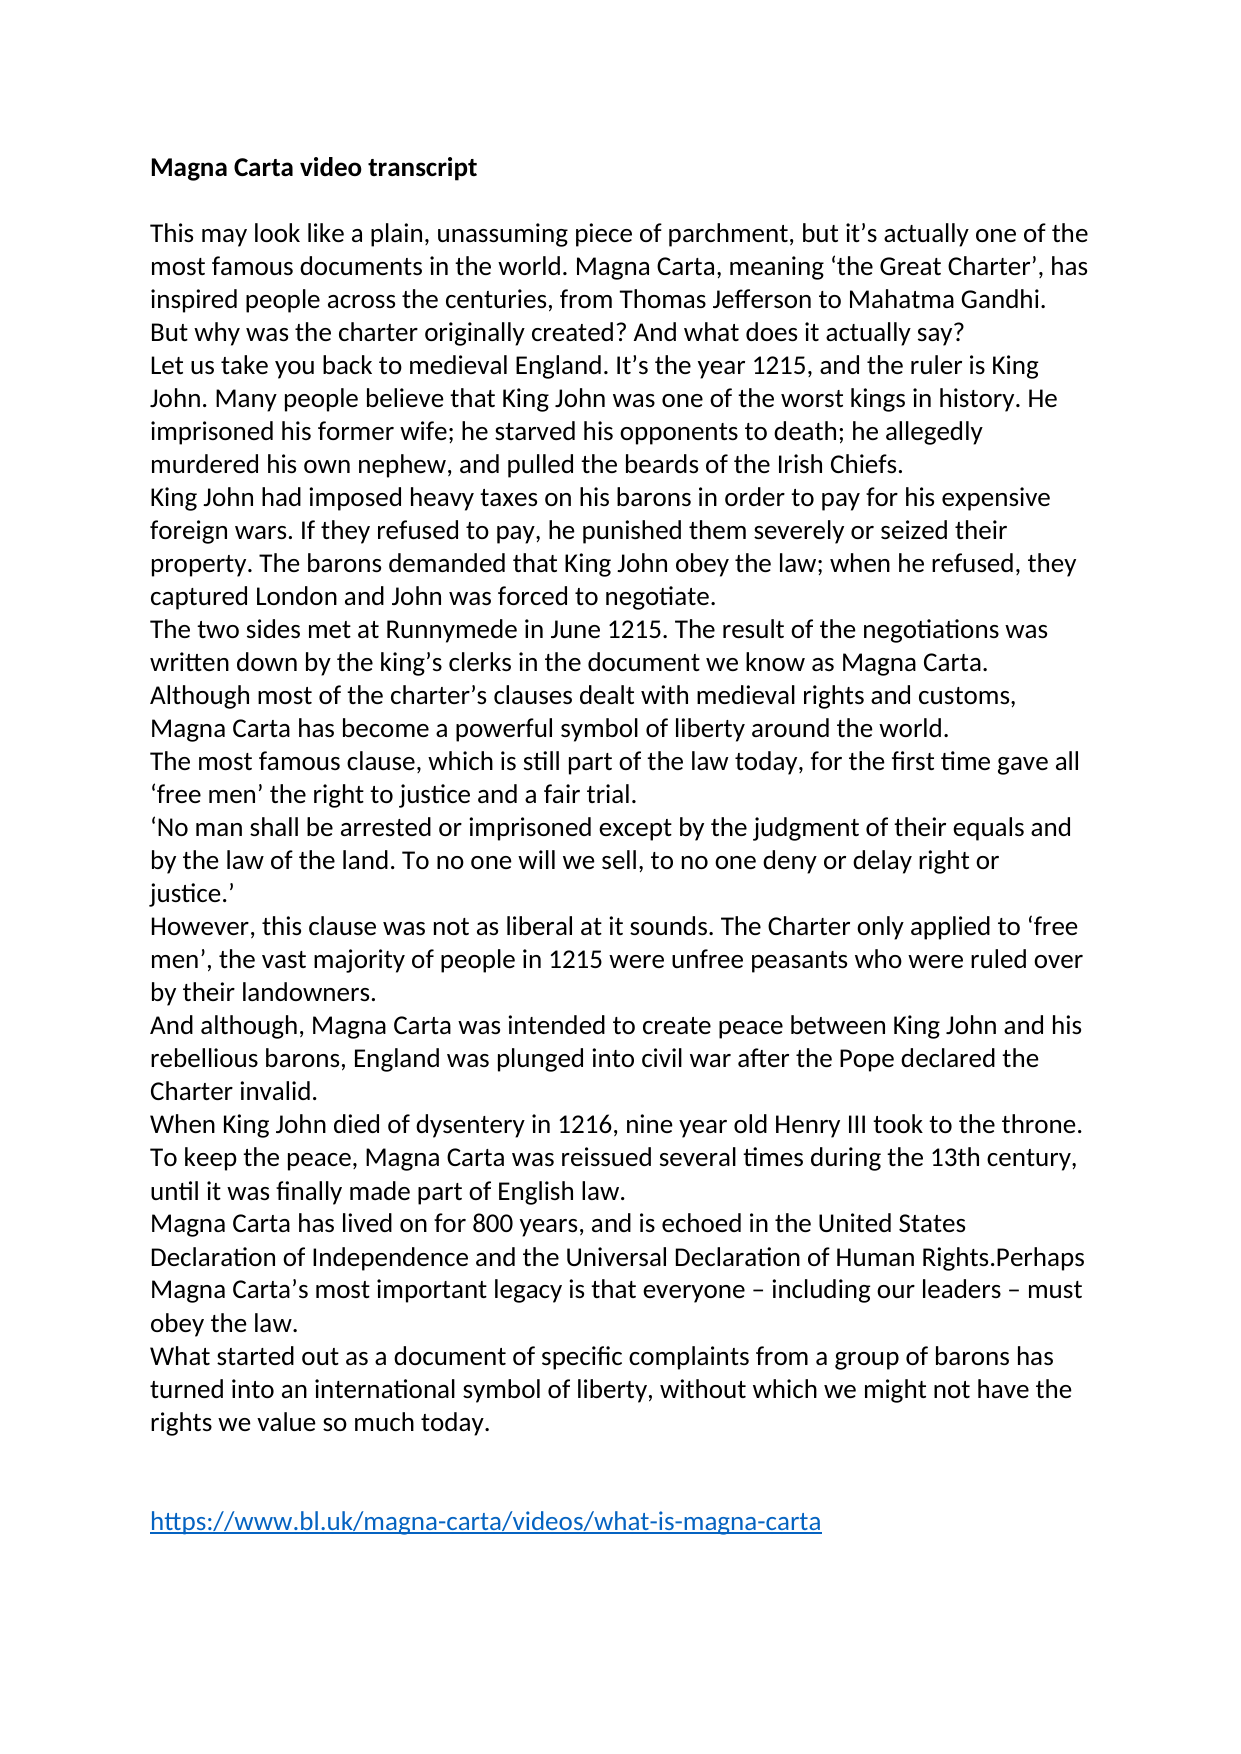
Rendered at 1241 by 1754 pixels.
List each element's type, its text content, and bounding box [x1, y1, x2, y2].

text The two sides met at Runnymede in June 1215. The result of the negotiations was written down by the king’s clerks in the document we know as Magna Carta. Although most of the charter’s clauses dealt with medieval rights and customs, Magna Carta has become a powerful symbol of liberty around the world. [150, 612, 1090, 744]
text https://www.bl.uk/magna-carta/videos/what-is-magna-carta [150, 1504, 1090, 1537]
text What started out as a document of specific complaints from a group of barons has turned into an international symbol of liberty, without which we might not have the rights we value so much today. [150, 1339, 1090, 1438]
text The most famous clause, which is still part of the law today, for the first time gave all ‘free men’ the right to justice and a fair trial. [150, 744, 1090, 810]
text And although, Magna Carta was intended to create peace between King John and his rebellious barons, England was plunged into civil war after the Pope declared the Charter invalid. [150, 1008, 1090, 1108]
text Magna Carta video transcript [150, 150, 1090, 183]
text However, this clause was not as liberal at it sounds. The Charter only applied to ‘free men’, the vast majority of people in 1215 were unfree peasants who were ruled over by their landowners. [150, 909, 1090, 1008]
text Magna Carta has lived on for 800 years, and is echoed in the United States Declaration of Independence and the Universal Declaration of Human Rights.Perhaps Magna Carta’s most important legacy is that everyone – including our leaders – must obey the law. [150, 1207, 1090, 1339]
text King John had imposed heavy taxes on his barons in order to pay for his expensive foreign wars. If they refused to pay, he punished them severely or seized their property. The barons demanded that King John obey the law; when he refused, they captured London and John was forced to negotiate. [150, 480, 1090, 612]
text ‘No man shall be arrested or imprisoned except by the judgment of their equals and by the law of the land. To no one will we sell, to no one deny or delay right or justice.’ [150, 810, 1090, 909]
text This may look like a plain, unassuming piece of parchment, but it’s actually one of the most famous documents in the world. Magna Carta, meaning ‘the Great Charter’, has inspired people across the centuries, from Thomas Jefferson to Mahatma Gandhi. But why was the charter originally created? And what does it actually say? [150, 216, 1090, 348]
text Let us take you back to medieval England. It’s the year 1215, and the ruler is King John. Many people believe that King John was one of the worst kings in history. He imprisoned his former wife; he starved his opponents to death; he allegedly murdered his own nephew, and pulled the beards of the Irish Chiefs. [150, 348, 1090, 480]
text When King John died of dysentery in 1216, nine year old Henry III took to the throne. To keep the peace, Magna Carta was reissued several times during the 13th century, until it was finally made part of English law. [150, 1108, 1090, 1207]
